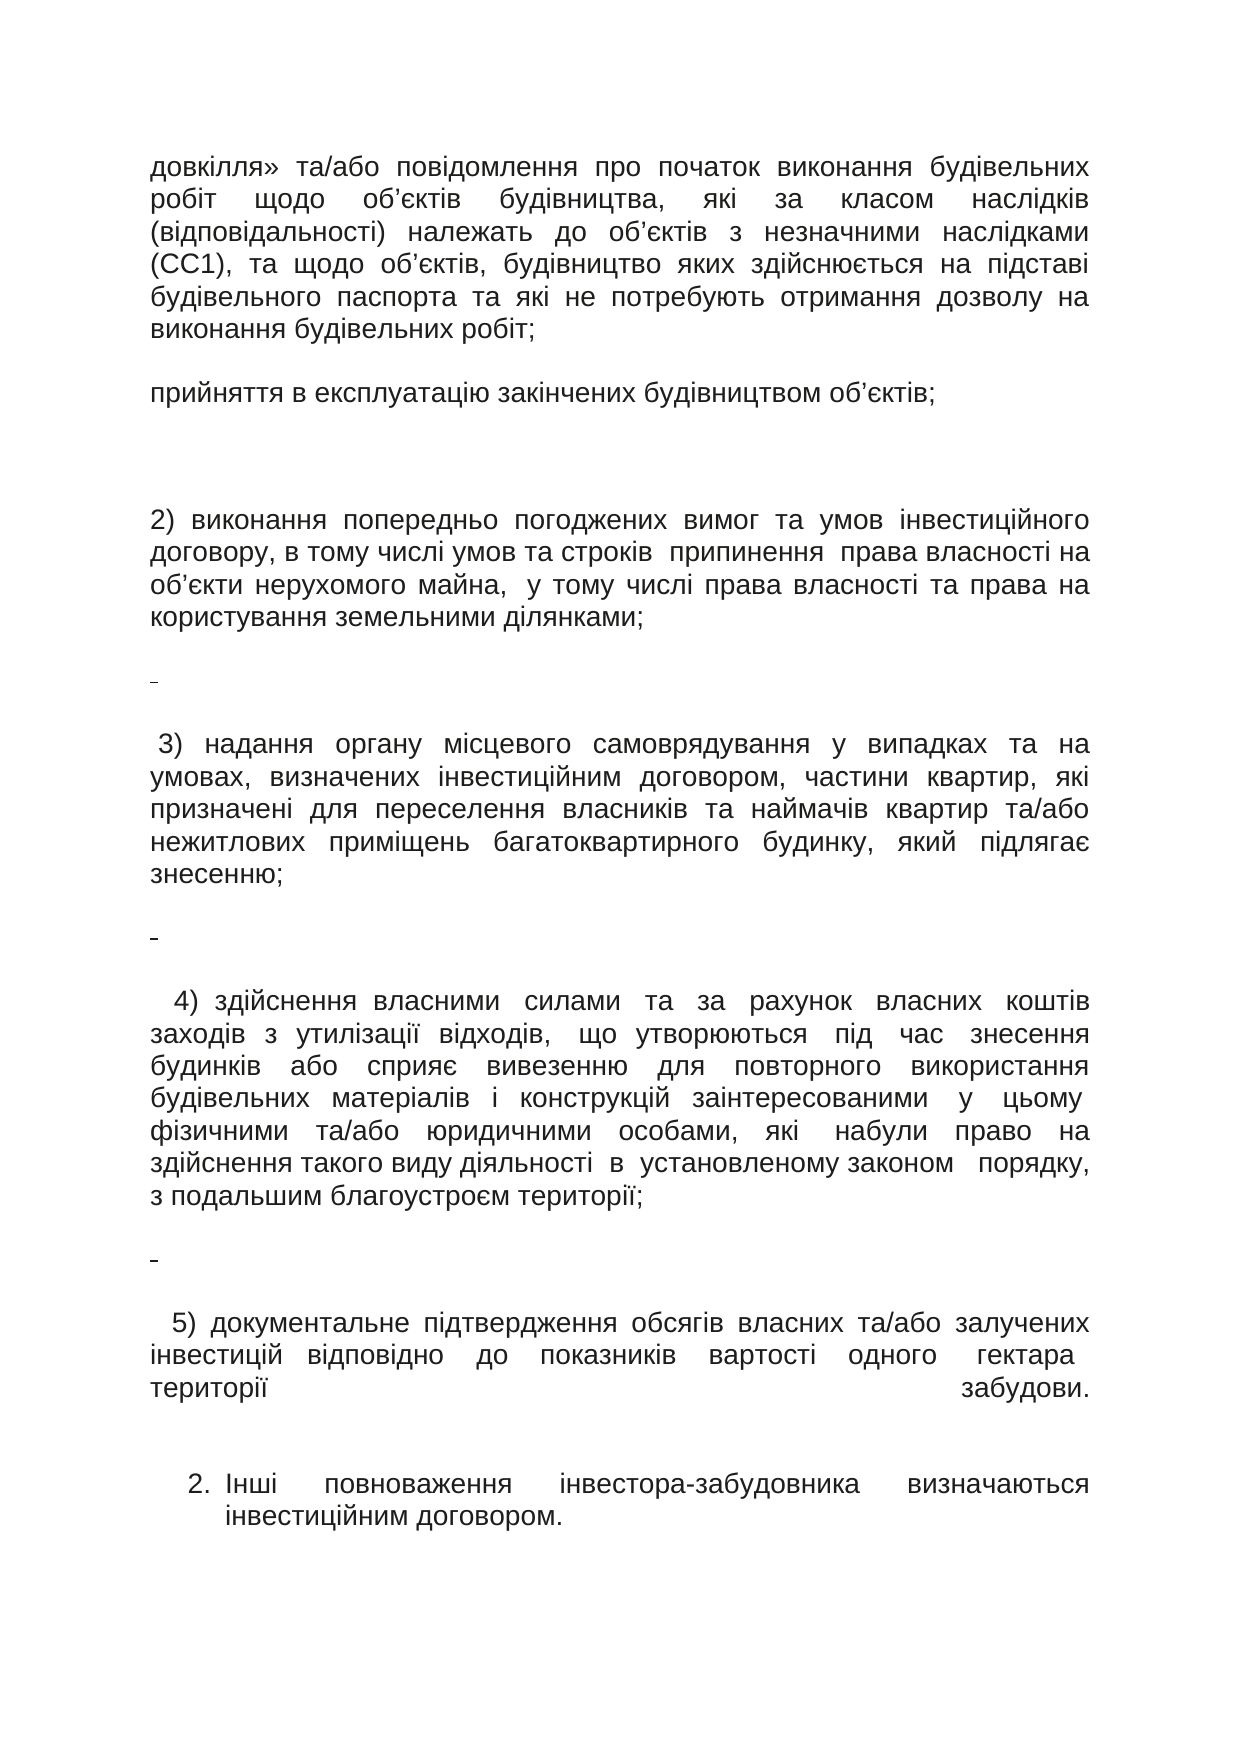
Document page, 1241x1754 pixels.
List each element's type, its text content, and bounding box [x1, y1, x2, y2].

text прийняття в експлуатацію закінчених будівництвом об’єктів; [150, 376, 1090, 408]
text 4) здійснення власними силами та за рахунок власних коштів заходів з утилізації відходів, що утворюються під час знесення будинків або сприяє вивезенню для повторного використання будівельних матеріалів і конструкцій заінтересованими у цьому фізичними та/або юридичними особами, які набули право на здійснення такого виду діяльності в установленому законом порядку, з подальшим благоустроєм території; [150, 984, 1090, 1211]
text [150, 150, 1090, 344]
text 3) надання органу місцевого самоврядування у випадках та на умовах, визначених інвестиційним договором, частини квартир, які призначені для переселення власників та наймачів квартир та/або нежитлових приміщень багатоквартирного будинку, який підлягає знесенню; [150, 727, 1090, 889]
text 2) виконання попередньо погоджених вимог та умов інвестиційного договору, в тому числі умов та строків припинення права власності на об’єкти нерухомого майна, у тому числі права власності та права на користування земельними ділянками; [150, 503, 1090, 632]
text 5) документальне підтвердження обсягів власних та/або залучених інвестицій відповідно до показників вартості одного гектара території забудови. [150, 1306, 1090, 1436]
list Інші повноваження інвестора-забудовника визначаються інвестиційним договором. [187, 1467, 1090, 1532]
